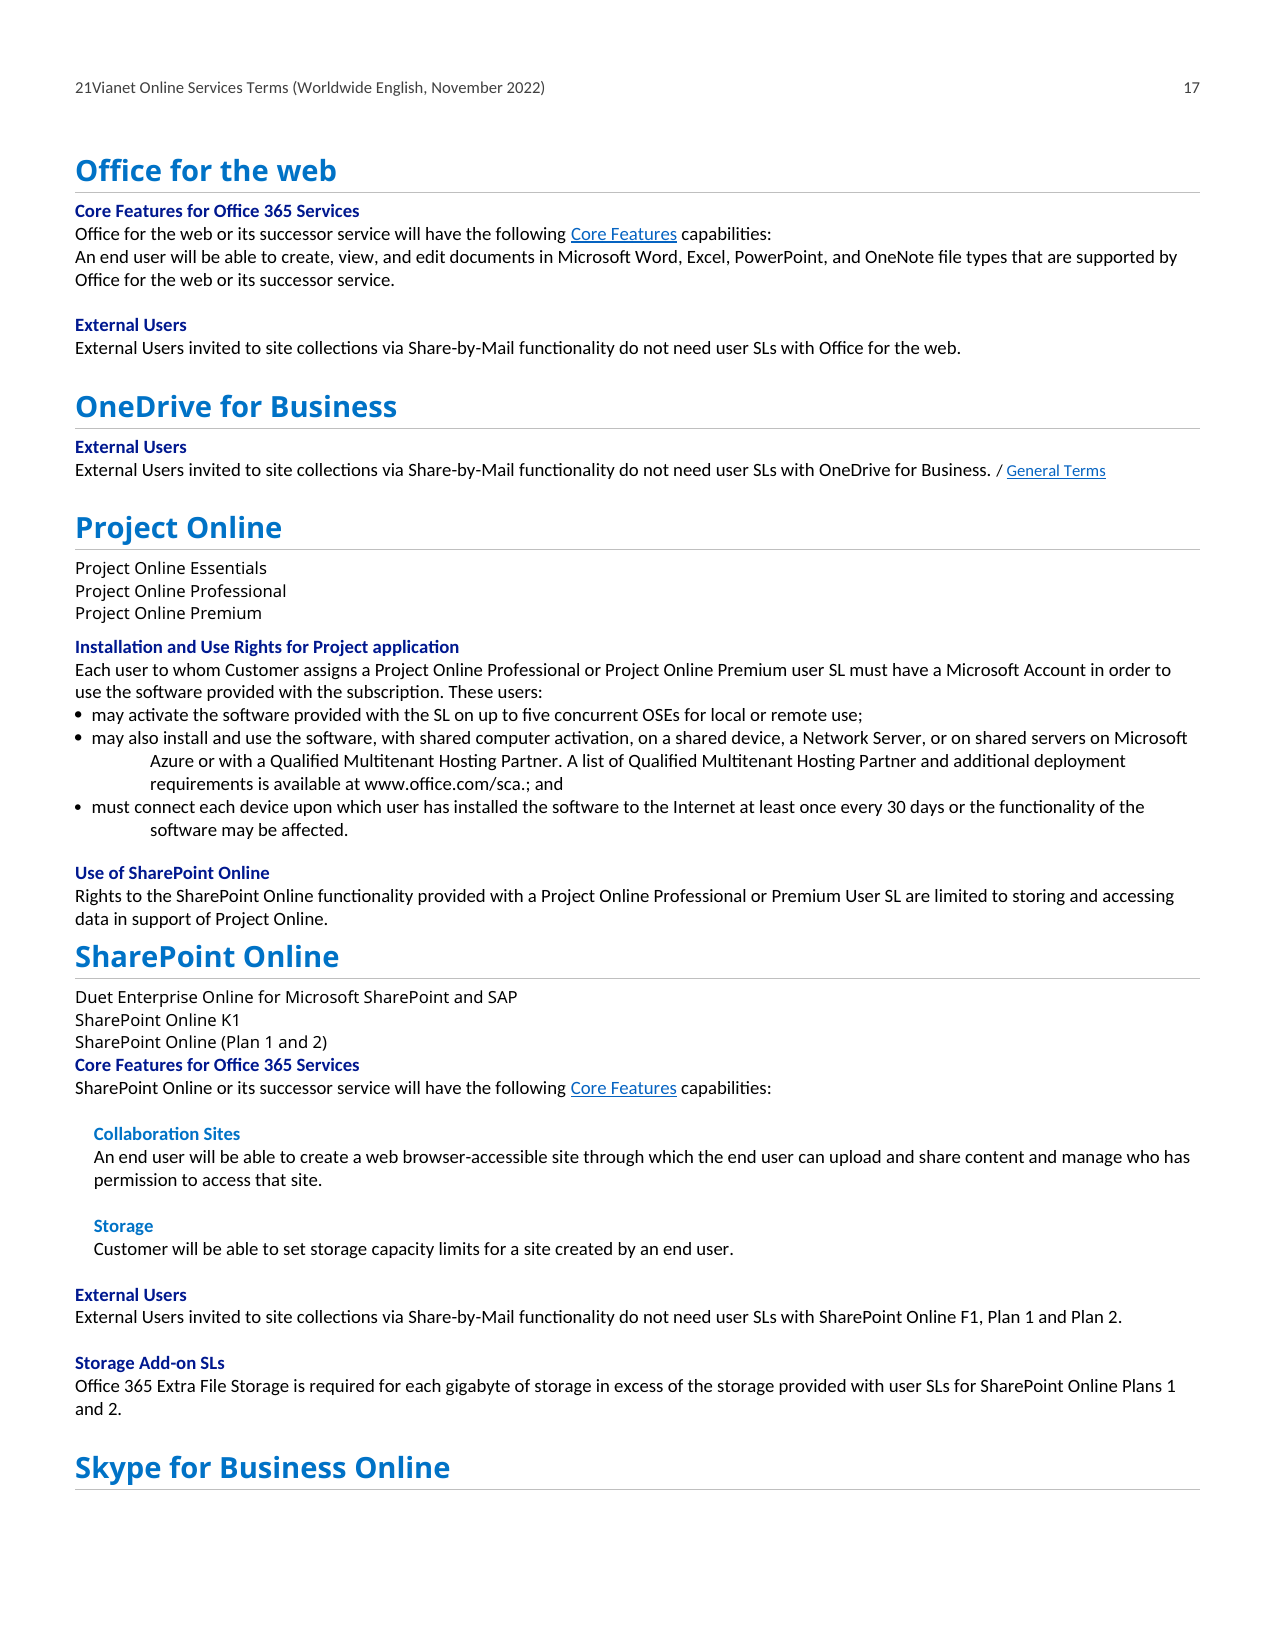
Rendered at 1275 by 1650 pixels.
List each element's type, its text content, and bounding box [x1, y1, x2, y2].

list must connect each device upon which user has installed the software to the Internet at least once every 30 days or the functionality of the software may be affected. [75, 795, 1200, 841]
list Collaboration Sites [94, 1122, 1200, 1145]
subtitle Skype for Business Online [75, 1447, 1200, 1489]
list External Users [75, 1283, 1200, 1306]
list SharePoint Online or its successor service will have the following Core Features capabilities: [75, 1077, 1200, 1099]
list External Users [75, 314, 1200, 337]
list Core Features for Office 365 Services [75, 199, 1200, 222]
list Duet Enterprise Online for Microsoft SharePoint and SAP [75, 986, 1200, 1008]
list An end user will be able to create, view, and edit documents in Microsoft Word, Excel, PowerPoint, and OneNote file types that are supported by Office for the web or its successor service. [75, 245, 1200, 291]
subtitle OneDrive for Business [75, 386, 1200, 428]
list External Users invited to site collections via Share-by-Mail functionality do not need user SLs with SharePoint Online F1, Plan 1 and Plan 2. [75, 1306, 1200, 1329]
list Core Features for Office 365 Services [75, 1054, 1200, 1077]
list An end user will be able to create a web browser-accessible site through which the end user can upload and share content and manage who has permission to access that site. [94, 1145, 1200, 1191]
list External Users invited to site collections via Share-by-Mail functionality do not need user SLs with Office for the web. [75, 337, 1200, 359]
list Installation and Use Rights for Project application [75, 635, 1200, 658]
list SharePoint Online (Plan 1 and 2) [75, 1031, 1200, 1054]
subtitle Office for the web [75, 150, 1200, 192]
list Project Online Premium [75, 602, 1200, 625]
list External Users invited to site collections via Share-by-Mail functionality do not need user SLs with OneDrive for Business. / General Terms [75, 458, 1200, 481]
list Customer will be able to set storage capacity limits for a site created by an end user. [94, 1237, 1200, 1260]
list Storage Add-on SLs [75, 1352, 1200, 1374]
subtitle Project Online [75, 507, 1200, 549]
list Project Online Professional [75, 579, 1200, 602]
list Project Online Essentials [75, 557, 1200, 579]
list Office for the web or its successor service will have the following Core Features capabilities: [75, 222, 1200, 245]
list Use of SharePoint Online [75, 861, 1200, 884]
list Each user to whom Customer assigns a Project Online Professional or Project Online Premium user SL must have a Microsoft Account in order to use the software provided with the subscription. These users: [75, 658, 1200, 704]
list Rights to the SharePoint Online functionality provided with a Project Online Professional or Premium User SL are limited to storing and accessing data in support of Project Online. [75, 884, 1200, 930]
subtitle SharePoint Online [75, 936, 1200, 978]
list Storage [94, 1214, 1200, 1237]
list SharePoint Online K1 [75, 1008, 1200, 1031]
list Office 365 Extra File Storage is required for each gigabyte of storage in excess of the storage provided with user SLs for SharePoint Online Plans 1 and 2. [75, 1374, 1200, 1420]
list may also install and use the software, with shared computer activation, on a shared device, a Network Server, or on shared servers on Microsoft Azure or with a Qualified Multitenant Hosting Partner. A list of Qualified Multitenant Hosting Partner and additional deployment requirements is available at www.office.com/sca.; and [75, 727, 1200, 795]
list may activate the software provided with the SL on up to five concurrent OSEs for local or remote use; [75, 704, 1200, 727]
list External Users [75, 435, 1200, 458]
